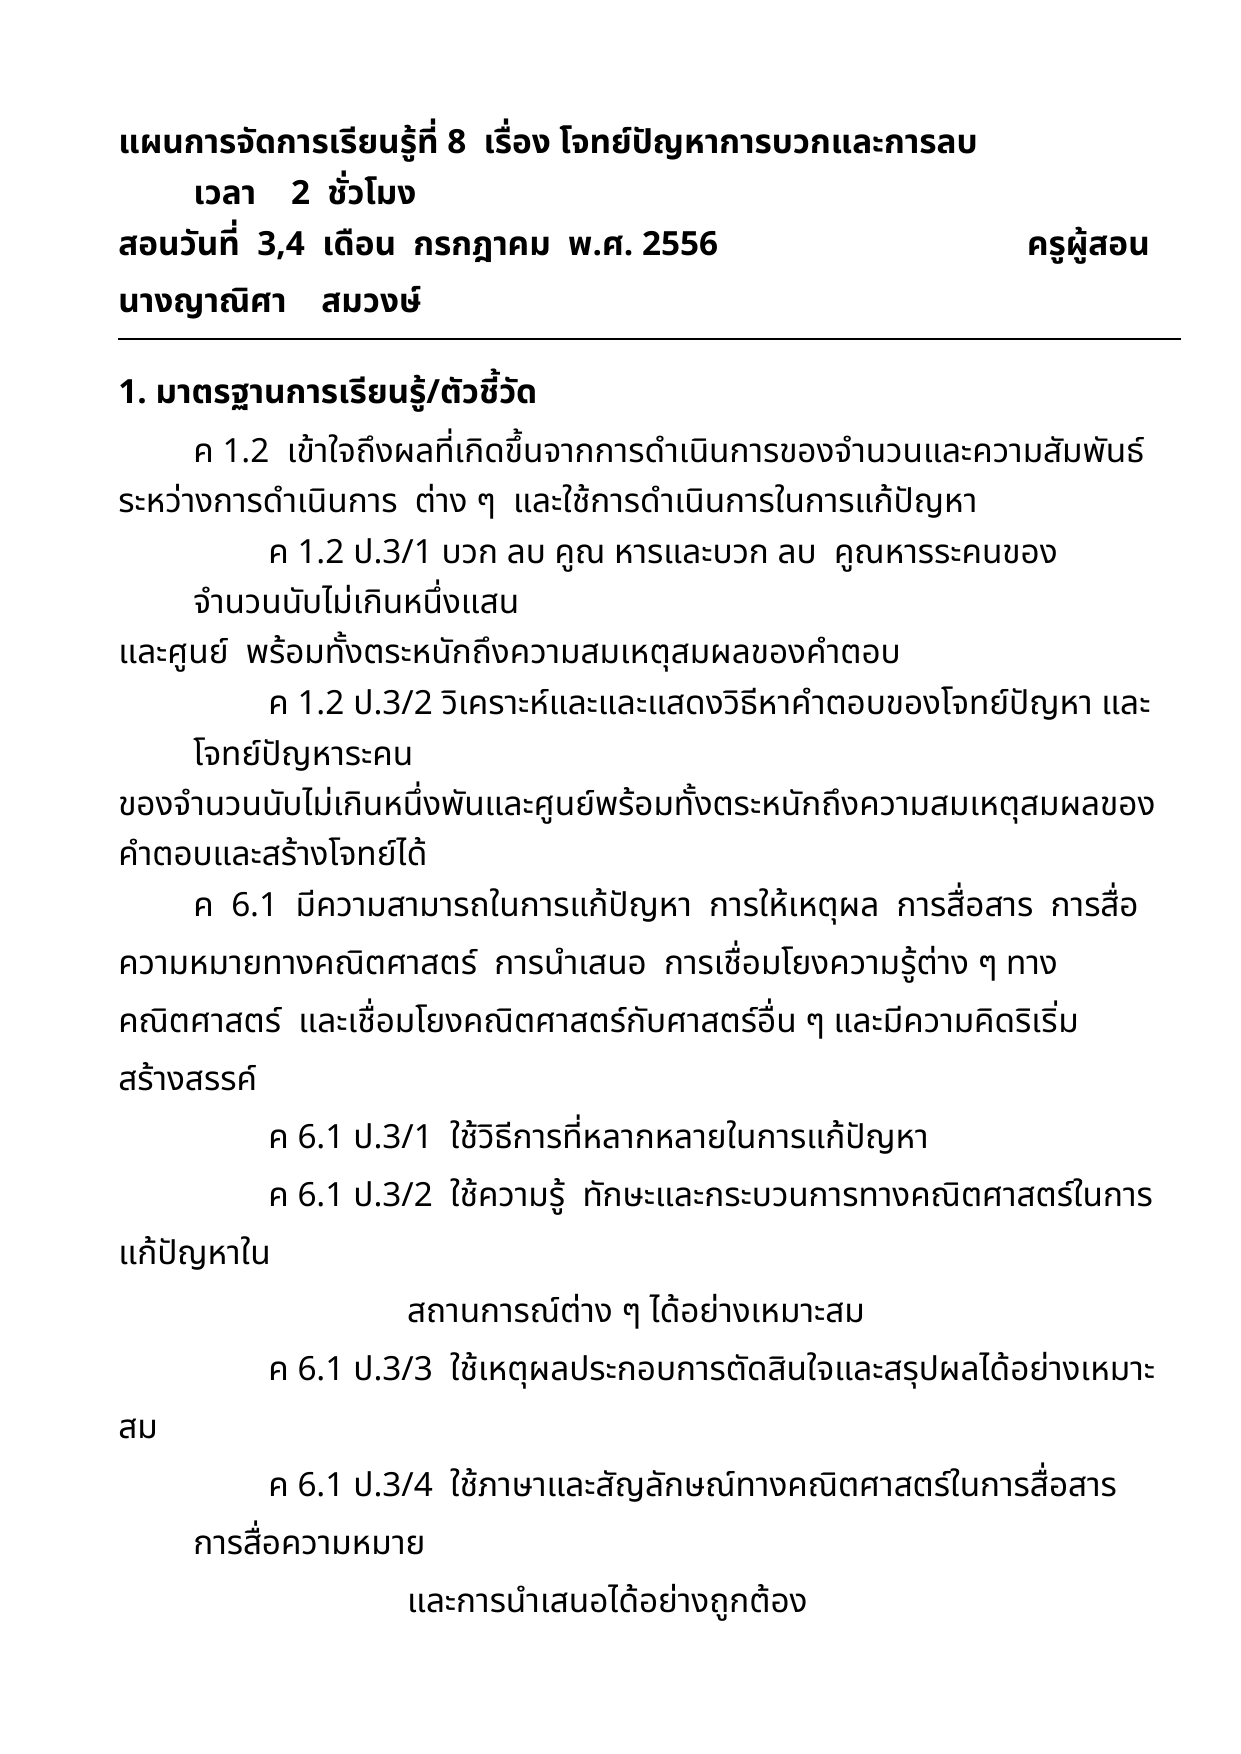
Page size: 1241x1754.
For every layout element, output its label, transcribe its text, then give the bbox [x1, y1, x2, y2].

text และการนำเสนอได้อย่างถูกต้อง [193, 1577, 1181, 1627]
text และศูนย์ พร้อมทั้งตระหนักถึงความสมเหตุสมผลของคำตอบ [118, 628, 1181, 679]
text ค 6.1 มีความสามารถในการแก้ปัญหา การให้เหตุผล การสื่อสาร การสื่อความหมายทางคณิตศาสตร์ การนำเสนอ การเชื่อมโยงความรู้ต่าง ๆ ทางคณิตศาสตร์ และเชื่อมโยงคณิตศาสตร์กับศาสตร์อื่น ๆ และมีความคิดริเริ่มสร้างสรรค์ [118, 881, 1181, 1105]
text ของจำนวนนับไม่เกินหนึ่งพันและศูนย์พร้อมทั้งตระหนักถึงความสมเหตุสมผลของคำตอบและสร้างโจทย์ได้ [118, 780, 1181, 881]
text สถานการณ์ต่าง ๆ ได้อย่างเหมาะสม [118, 1287, 1181, 1337]
text ค 1.2 ป.3/2 วิเคราะห์และและแสดงวิธีหาคำตอบของโจทย์ปัญหา และโจทย์ปัญหาระคน [193, 679, 1181, 780]
text ค 1.2 ป.3/1 บวก ลบ คูณ หารและบวก ลบ คูณหารระคนของจำนวนนับไม่เกินหนึ่งแสน [193, 527, 1181, 628]
text 1. มาตรฐานการเรียนรู้/ตัวชี้วัด [118, 368, 1181, 419]
text ค 6.1 ป.3/3 ใช้เหตุผลประกอบการตัดสินใจและสรุปผลได้อย่างเหมาะสม [118, 1345, 1181, 1453]
text ค 6.1 ป.3/4 ใช้ภาษาและสัญลักษณ์ทางคณิตศาสตร์ในการสื่อสาร การสื่อความหมาย [193, 1461, 1181, 1569]
text สอนวันที่ 3,4 เดือน กรกฎาคม พ.ศ. 2556 ครูผู้สอน นางญาณิศา สมวงษ์ [118, 219, 1181, 338]
text ค 1.2 เข้าใจถึงผลที่เกิดขึ้นจากการดำเนินการของจำนวนและความสัมพันธ์ระหว่างการดำเนินการ ต่าง ๆ และใช้การดำเนินการในการแก้ปัญหา [118, 426, 1181, 527]
text ค 6.1 ป.3/2 ใช้ความรู้ ทักษะและกระบวนการทางคณิตศาสตร์ในการแก้ปัญหาใน [118, 1171, 1181, 1279]
text ค 6.1 ป.3/1 ใช้วิธีการที่หลากหลายในการแก้ปัญหา [118, 1113, 1181, 1163]
text แผนการจัดการเรียนรู้ที่ 8 เรื่อง โจทย์ปัญหาการบวกและการลบ เวลา 2 ชั่วโมง [118, 118, 1181, 219]
